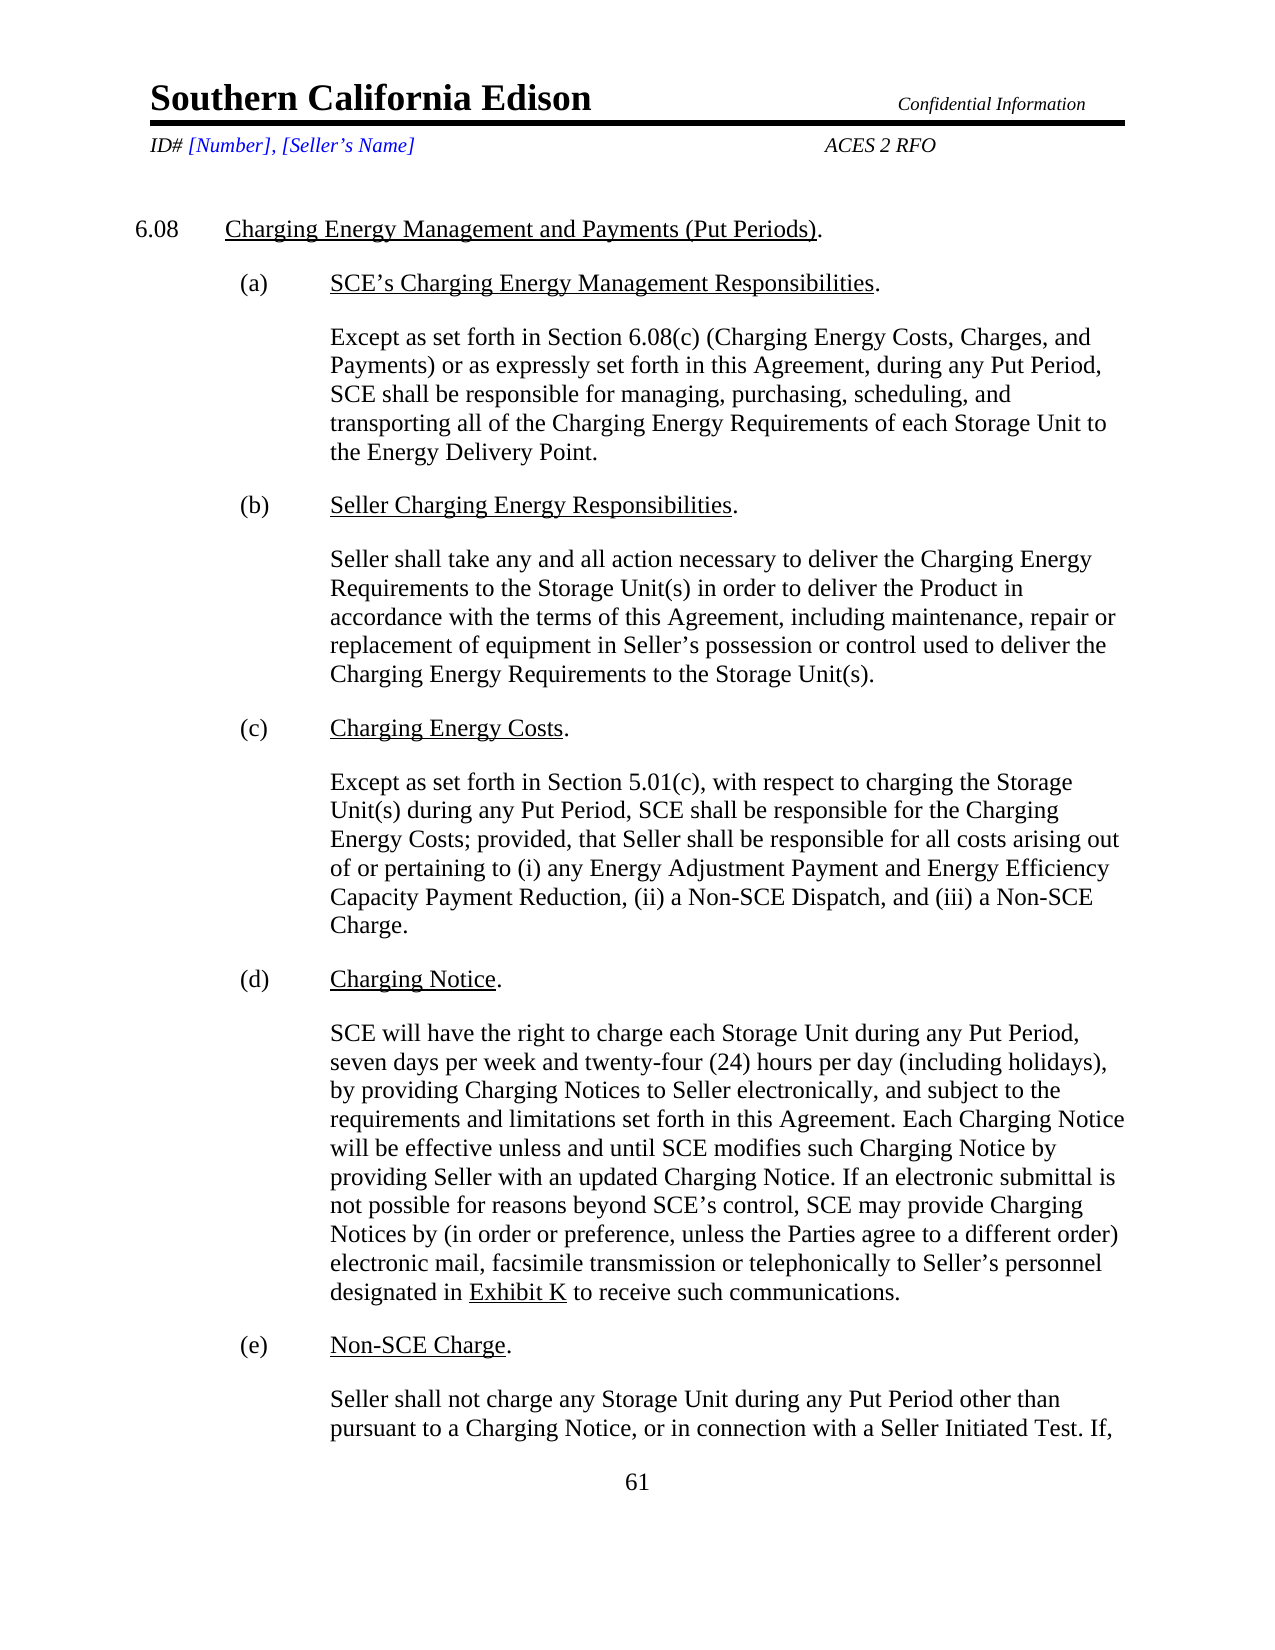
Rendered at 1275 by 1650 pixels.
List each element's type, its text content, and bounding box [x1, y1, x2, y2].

subtitle Charging Energy Costs. [240, 713, 1125, 742]
subtitle Except as set forth in Section 6.08(c) (Charging Energy Costs, Charges, and Payments) or as expressly set forth in this Agreement, during any Put Period, SCE shall be responsible for managing, purchasing, scheduling, and transporting all of the Charging Energy Requirements of each Storage Unit to the Energy Delivery Point. [330, 322, 1125, 466]
subtitle Except as set forth in Section 5.01(c), with respect to charging the Storage Unit(s) during any Put Period, SCE shall be responsible for the Charging Energy Costs; provided, that Seller shall be responsible for all costs arising out of or pertaining to (i) any Energy Adjustment Payment and Energy Efficiency Capacity Payment Reduction, (ii) a Non-SCE Dispatch, and (iii) a Non-SCE Charge. [330, 767, 1125, 939]
subtitle Charging Notice. [240, 964, 1125, 993]
subtitle SCE will have the right to charge each Storage Unit during any Put Period, seven days per week and twenty-four (24) hours per day (including holidays), by providing Charging Notices to Seller electronically, and subject to the requirements and limitations set forth in this Agreement. Each Charging Notice will be effective unless and until SCE modifies such Charging Notice by providing Seller with an updated Charging Notice. If an electronic submittal is not possible for reasons beyond SCE’s control, SCE may provide Charging Notices by (in order or preference, unless the Parties agree to a different order) electronic mail, facsimile transmission or telephonically to Seller’s personnel designated in Exhibit K to receive such communications. [330, 1018, 1125, 1306]
subtitle Seller Charging Energy Responsibilities. [240, 491, 1125, 519]
subtitle Charging Energy Management and Payments (Put Periods). [135, 214, 1078, 243]
subtitle Non-SCE Charge. [240, 1331, 1125, 1359]
subtitle SCE’s Charging Energy Management Responsibilities. [240, 268, 1125, 297]
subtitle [330, 1384, 1125, 1442]
subtitle Seller shall take any and all action necessary to deliver the Charging Energy Requirements to the Storage Unit(s) in order to deliver the Product in accordance with the terms of this Agreement, including maintenance, repair or replacement of equipment in Seller’s possession or control used to deliver the Charging Energy Requirements to the Storage Unit(s). [330, 544, 1125, 688]
